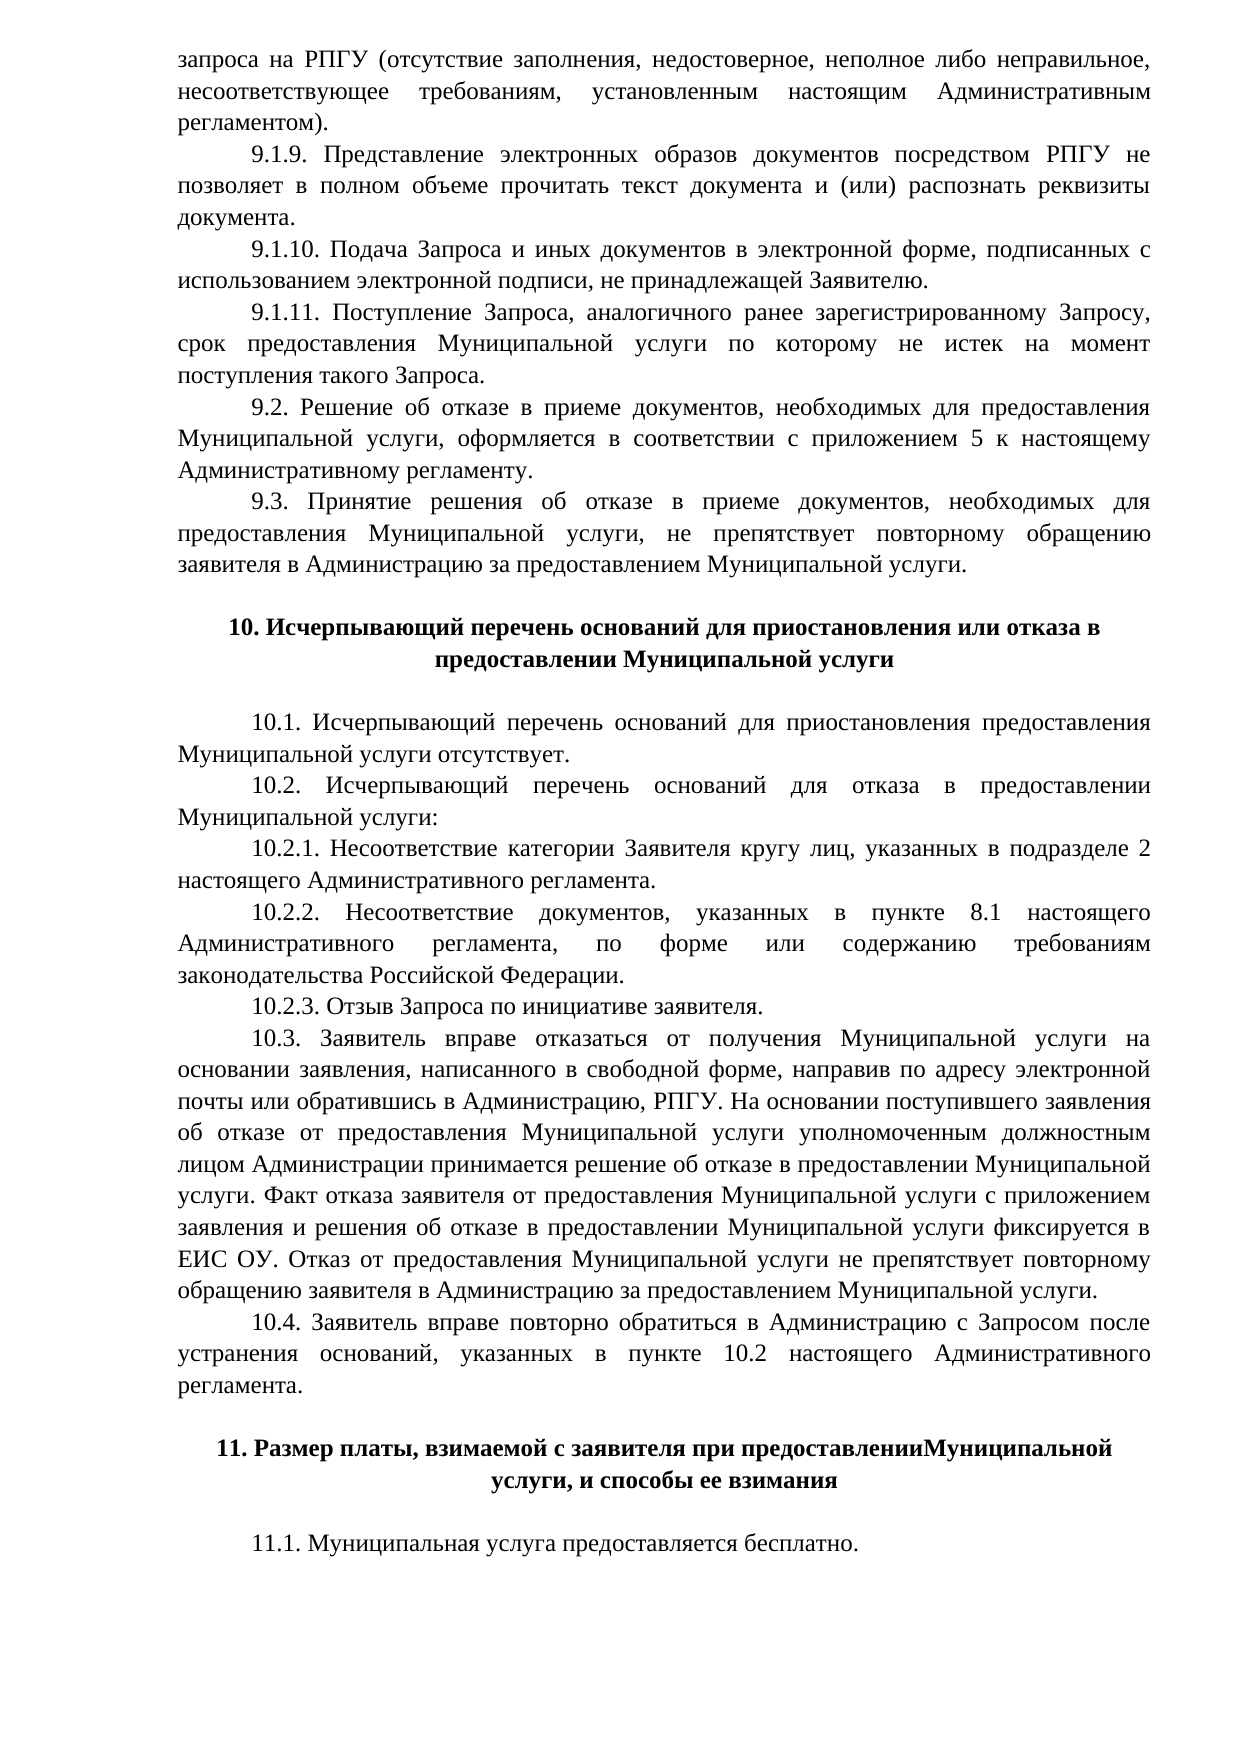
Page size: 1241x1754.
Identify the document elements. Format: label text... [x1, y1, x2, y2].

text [177, 44, 1152, 136]
title 11. Размер платы, взимаемой с заявителя при предоставленииМуниципальной услуги, и способы ее взимания [177, 1433, 1152, 1493]
text 9.1.11. Поступление Запроса, аналогичного ранее зарегистрированному Запросу, срок предоставления Муниципальной услуги по которому не истек на момент поступления такого Запроса. [177, 297, 1152, 389]
list 10.2.3. Отзыв Запроса по инициативе заявителя. [177, 991, 1152, 1020]
text 10.1. Исчерпывающий перечень оснований для приостановления предоставления Муниципальной услуги отсутствует. [177, 707, 1152, 767]
text 10.3. Заявитель вправе отказаться от получения Муниципальной услуги на основании заявления, написанного в свободной форме, направив по адресу электронной почты или обратившись в Администрацию, РПГУ. На основании поступившего заявления об отказе от предоставления Муниципальной услуги уполномоченным должностным лицом Администрации принимается решение об отказе в предоставлении Муниципальной услуги. Факт отказа заявителя от предоставления Муниципальной услуги с приложением заявления и решения об отказе в предоставлении Муниципальной услуги фиксируется в ЕИС ОУ. Отказ от предоставления Муниципальной услуги не препятствует повторному обращению заявителя в Администрацию за предоставлением Муниципальной услуги. [177, 1023, 1152, 1304]
text 10.2.2. Несоответствие документов, указанных в пункте 8.1 настоящего Административного регламента, по форме или содержанию требованиям законодательства Российской Федерации. [177, 897, 1152, 988]
text 10.2.1. Несоответствие категории Заявителя кругу лиц, указанных в подразделе 2 настоящего Административного регламента. [177, 833, 1152, 894]
text 11.1. Муниципальная услуга предоставляется бесплатно. [177, 1528, 1152, 1557]
text 9.1.10. Подача Запроса и иных документов в электронной форме, подписанных с использованием электронной подписи, не принадлежащей Заявителю. [177, 234, 1152, 294]
text 9.3. Принятие решения об отказе в приеме документов, необходимых для предоставления Муниципальной услуги, не препятствует повторному обращению заявителя в Администрацию за предоставлением Муниципальной услуги. [177, 486, 1152, 578]
text 10.2. Исчерпывающий перечень оснований для отказа в предоставлении Муниципальной услуги: [177, 770, 1152, 831]
title 10. Исчерпывающий перечень оснований для приостановления или отказа в предоставлении Муниципальной услуги [177, 612, 1152, 673]
list 9.2. Решение об отказе в приеме документов, необходимых для предоставления Муниципальной услуги, оформляется в соответствии с приложением 5 к настоящему Административному регламенту. [177, 392, 1152, 483]
text 9.1.9. Представление электронных образов документов посредством РПГУ не позволяет в полном объеме прочитать текст документа и (или) распознать реквизиты документа. [177, 139, 1152, 231]
text 10.4. Заявитель вправе повторно обратиться в Администрацию с Запросом после устранения оснований, указанных в пункте 10.2 настоящего Административного регламента. [177, 1307, 1152, 1399]
